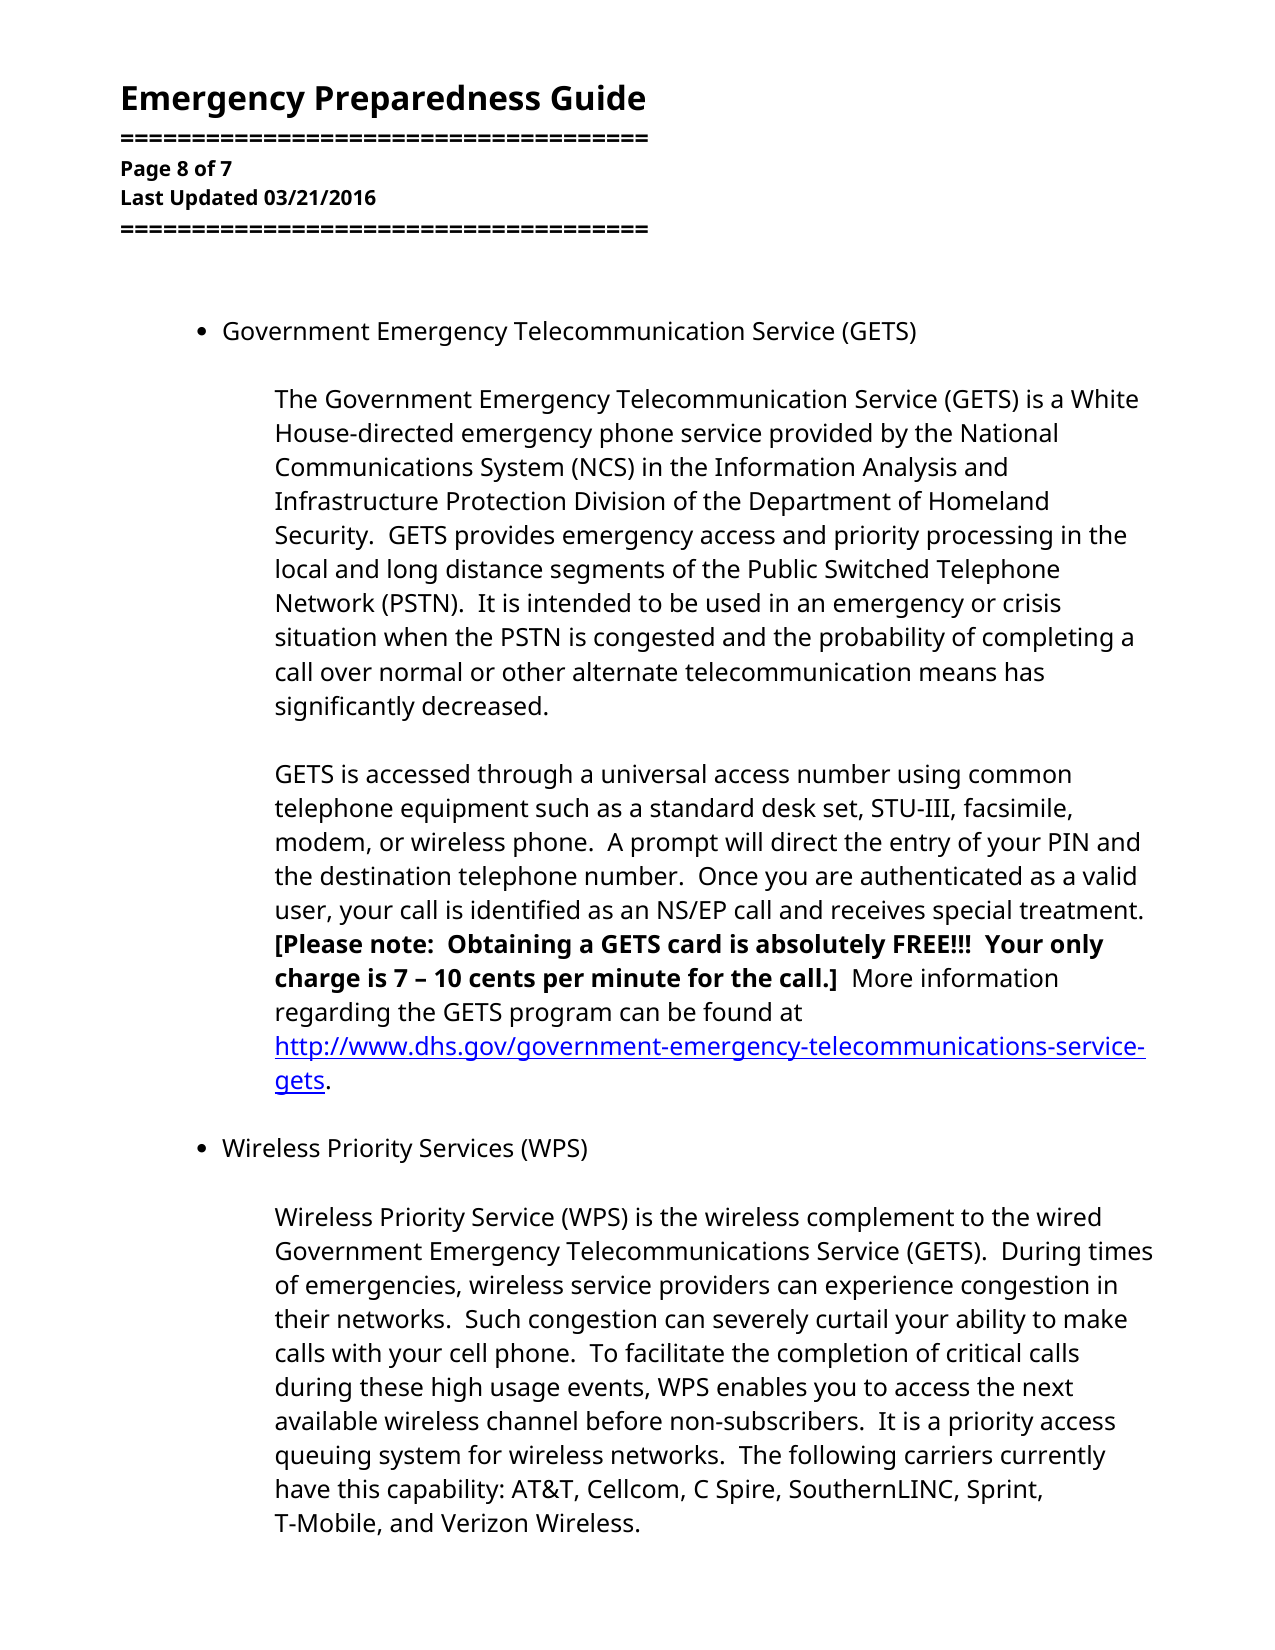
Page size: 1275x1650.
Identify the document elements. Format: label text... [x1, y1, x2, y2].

list Wireless Priority Services () [197, 1131, 1155, 1165]
text Wireless Priority Service () is the wireless complement to the wired Government Emergency Telecommunications Service (GETS). During times of emergencies, wireless service providers can experience congestion in their networks. Such congestion can severely curtail your ability to make calls with your cell phone. To facilitate the completion of critical calls during these high usage events, enables you to access the next available wireless channel before non-subscribers. It is a priority access queuing system for wireless networks. The following carriers currently have this capability: AT&T, Cellcom, C Spire, SouthernLINC, Sprint, [274, 1199, 1155, 1506]
text The Government Emergency Telecommunication Service (GETS) is a White House-directed emergency phone service provided by the National Communications System () in the Information Analysis and Infrastructure Protection Division of the Department of Homeland Security. GETS provides emergency access and priority processing in the local and long distance segments of the Public Switched Telephone Network (PSTN). It is intended to be used in an emergency or crisis situation when the PSTN is congested and the probability of completing a call over normal or other alternate telecommunication means has significantly decreased. [274, 382, 1155, 722]
list Government Emergency Telecommunication Service (GETS) [197, 313, 1155, 348]
text T-Mobile, and Verizon Wireless. [274, 1506, 1155, 1540]
text GETS is accessed through a universal access number using common telephone equipment such as a standard desk set, -, facsimile, modem, or wireless phone. A prompt will direct the entry of your and the destination telephone number. Once you are authenticated as a valid user, your call is identified as an NS/EP call and receives special treatment. [Please note: Obtaining a GETS card is absolutely !!! Your only charge is 7 – 10 cents per minute for the call.] More information regarding the GETS program can be found at http://www.dhs.gov/government-emergency-telecommunications-service-gets. [274, 756, 1155, 1097]
